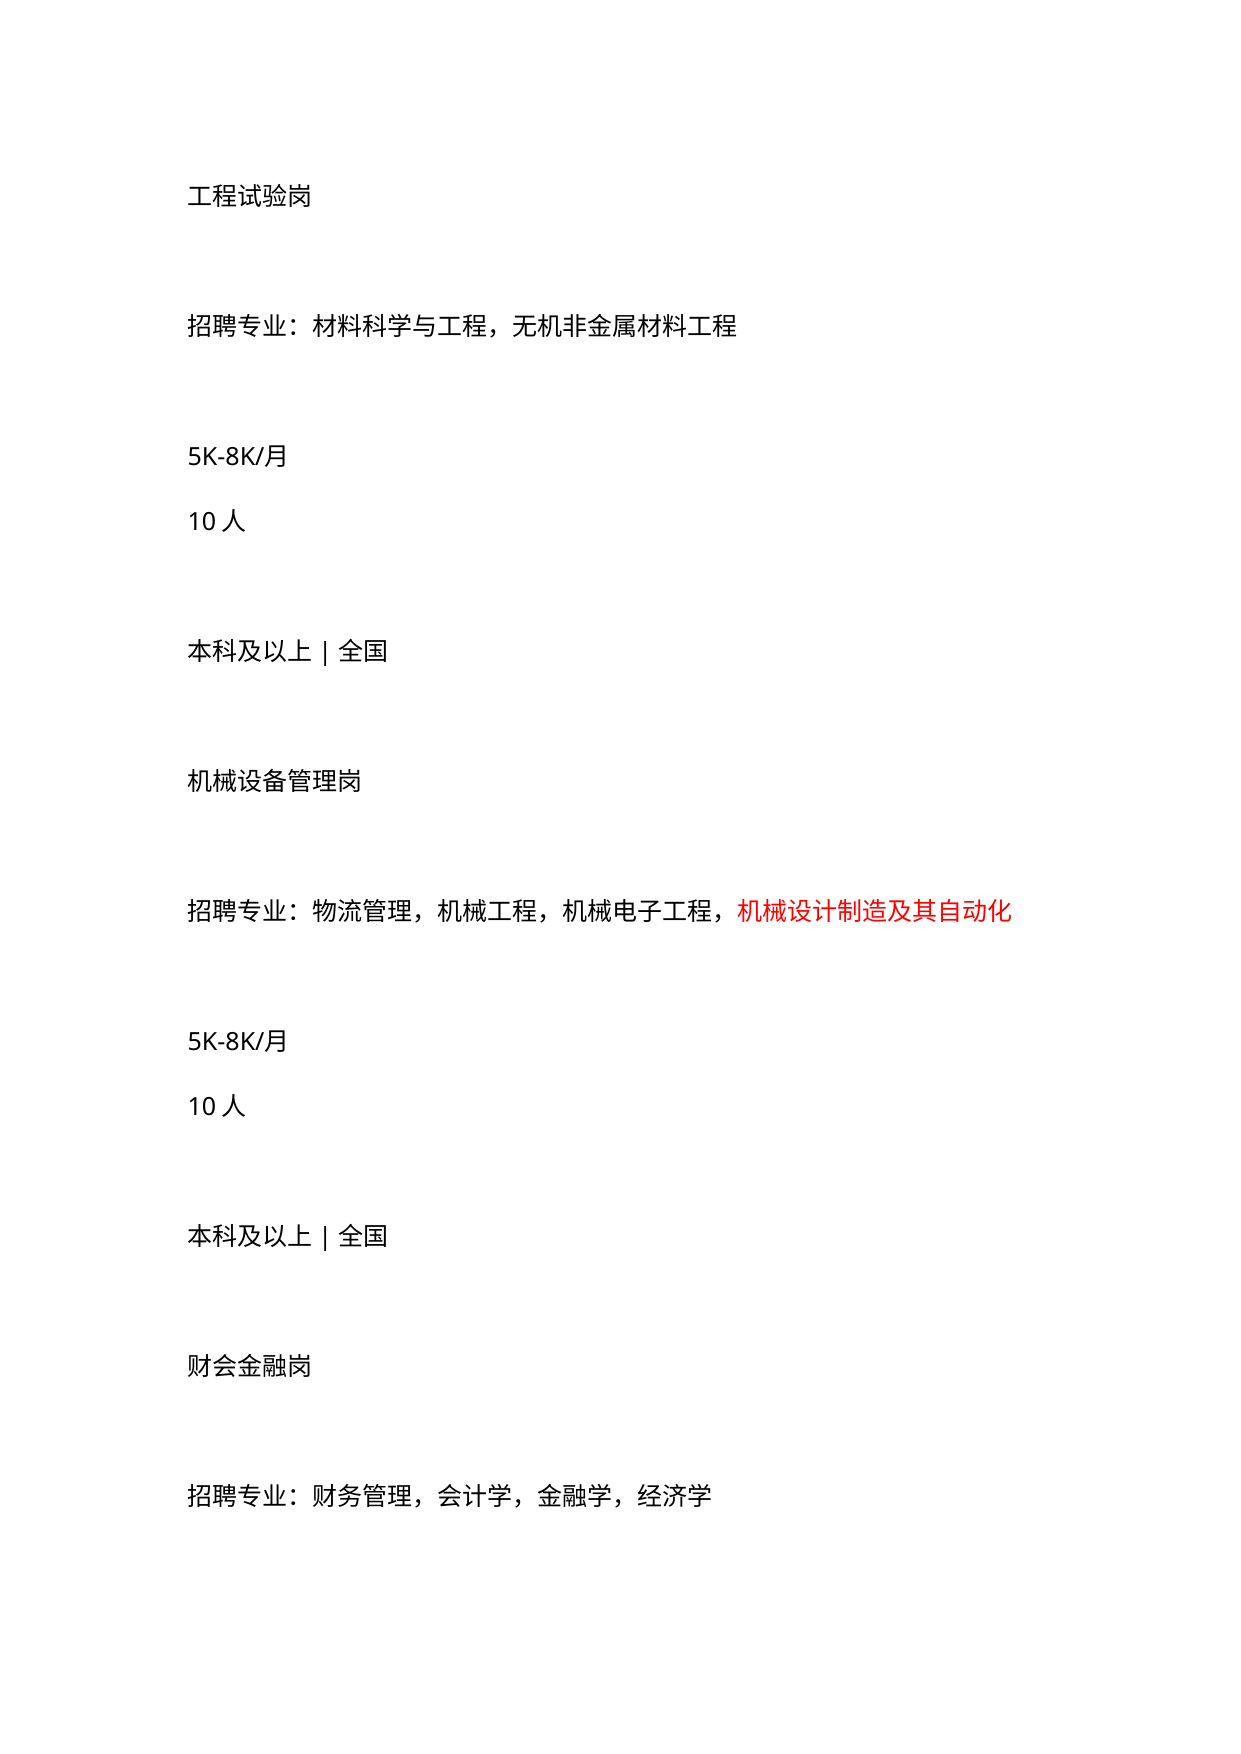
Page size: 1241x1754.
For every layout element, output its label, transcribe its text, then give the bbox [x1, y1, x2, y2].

text 本科及以上 | 全国 [187, 1202, 1053, 1267]
text 5K-8K/月 [187, 422, 1053, 487]
text 工程试验岗 [187, 162, 1053, 227]
text 本科及以上 | 全国 [187, 617, 1053, 682]
text 10人 [187, 487, 1053, 552]
text 机械设备管理岗 [187, 747, 1053, 812]
text 10人 [187, 1072, 1053, 1137]
text 招聘专业：财务管理，会计学，金融学，经济学 [187, 1462, 1053, 1527]
text 5K-8K/月 [187, 1007, 1053, 1072]
text 招聘专业：物流管理，机械工程，机械电子工程，机械设计制造及其自动化 [187, 877, 1053, 942]
text 财会金融岗 [187, 1332, 1053, 1397]
text 招聘专业：材料科学与工程，无机非金属材料工程 [187, 292, 1053, 357]
